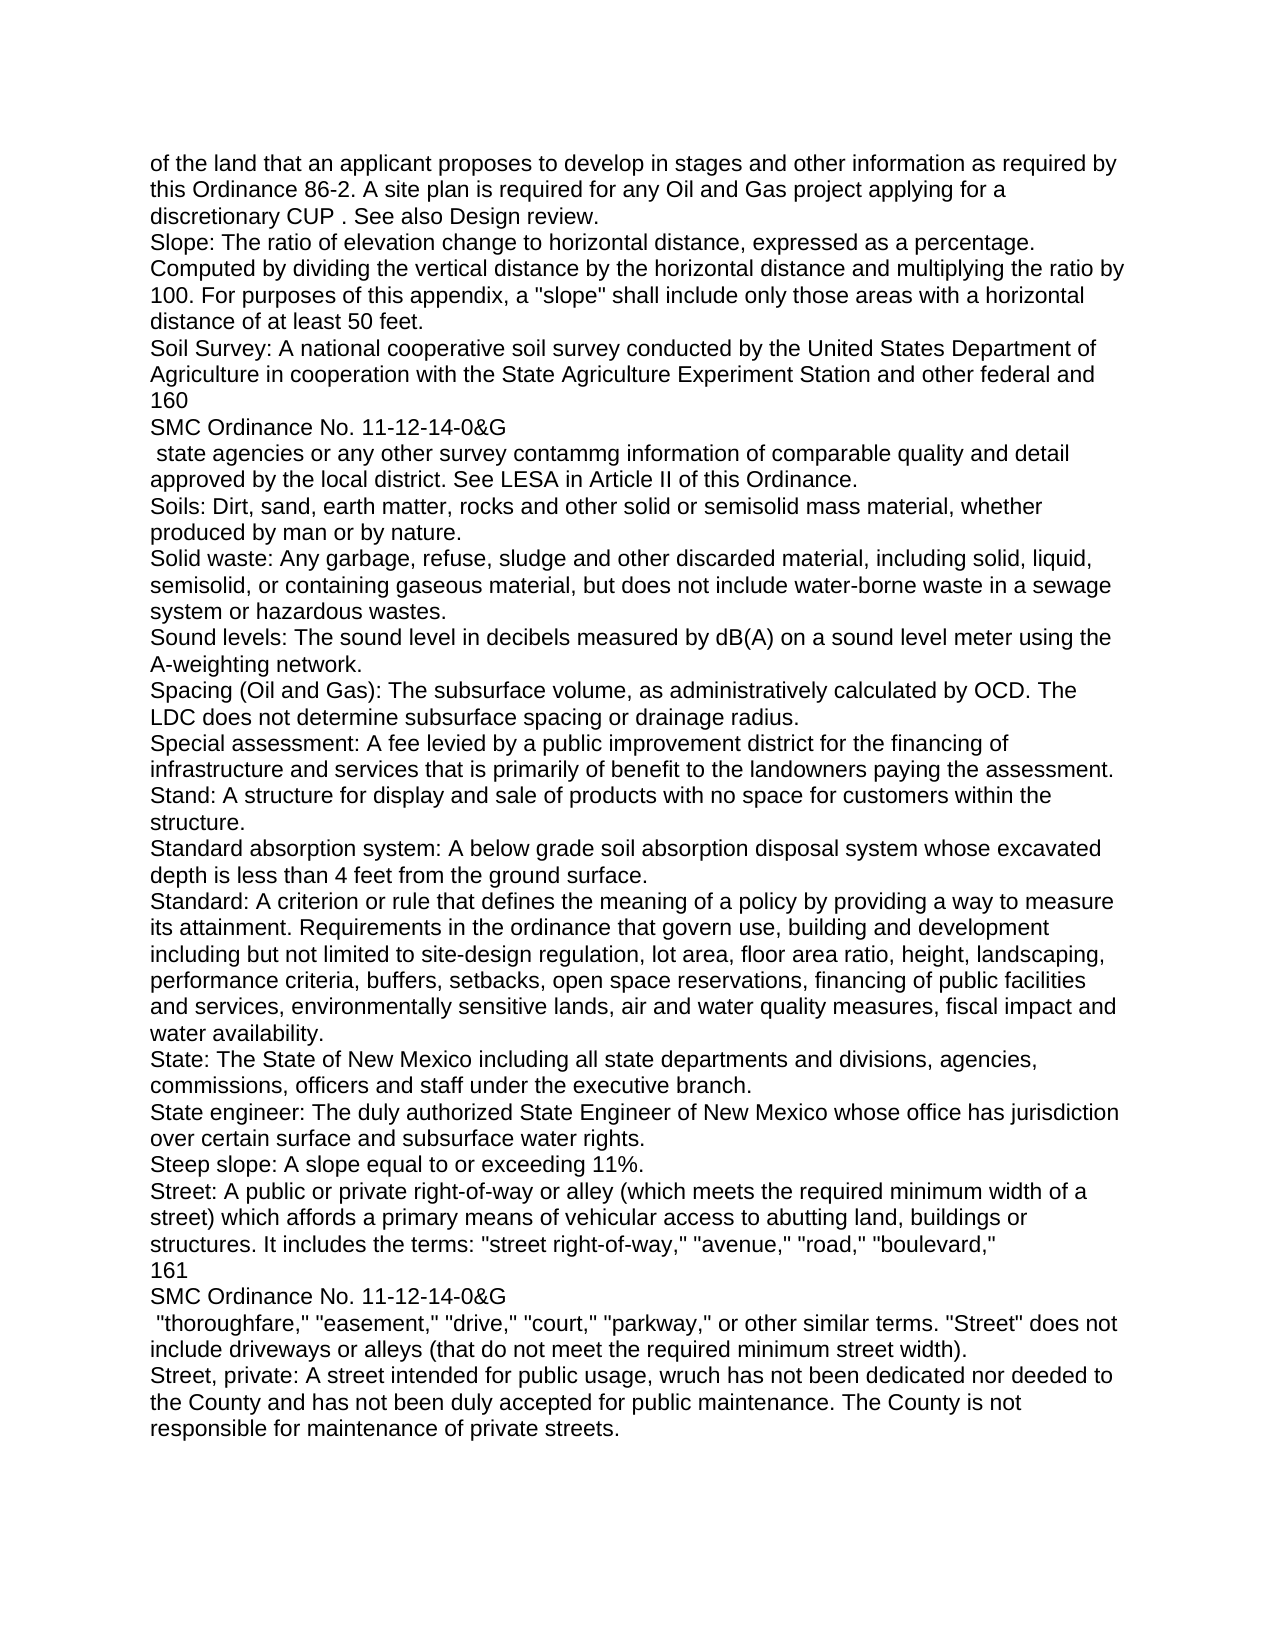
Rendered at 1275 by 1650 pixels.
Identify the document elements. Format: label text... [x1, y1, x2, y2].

text Standard absorption system: A below grade soil absorption disposal system whose excavated depth is less than 4 feet from the ground surface. [150, 835, 1125, 888]
text 161 [150, 1257, 1125, 1283]
text Sound levels: The sound level in decibels measured by dB(A) on a sound level meter using the A-weighting network. [150, 624, 1125, 677]
text 160 [150, 387, 1125, 413]
text SMC Ordinance No. 11-12-14-0&G [150, 413, 1125, 440]
text State: The State of New Mexico including all state departments and divisions, agencies, commissions, officers and staff under the executive branch. [150, 1046, 1125, 1099]
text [150, 150, 1125, 229]
text state agencies or any other survey contammg information of comparable quality and detail approved by the local district. See LESA in Article II of this Ordinance. [150, 440, 1125, 493]
text Street, private: A street intended for public usage, wruch has not been dedicated nor deeded to the County and has not been duly accepted for public maintenance. The County is not responsible for maintenance of private streets. [150, 1362, 1125, 1441]
text Spacing (Oil and Gas): The subsurface volume, as administratively calculated by OCD. The LDC does not determine subsurface spacing or drainage radius. [150, 677, 1125, 730]
text Solid waste: Any garbage, refuse, sludge and other discarded material, including solid, liquid, semisolid, or containing gaseous material, but does not include water-borne waste in a sewage system or hazardous wastes. [150, 545, 1125, 624]
text Street: A public or private right-of-way or alley (which meets the required minimum width of a street) which affords a primary means of vehicular access to abutting land, buildings or structures. It includes the terms: "street right-of-way," "avenue," "road," "boulevard," [150, 1178, 1125, 1257]
text SMC Ordinance No. 11-12-14-0&G [150, 1283, 1125, 1309]
text Steep slope: A slope equal to or exceeding 11%. [150, 1151, 1125, 1178]
text Soils: Dirt, sand, earth matter, rocks and other solid or semisolid mass material, whether produced by man or by nature. [150, 493, 1125, 545]
text Stand: A structure for display and sale of products with no space for customers within the structure. [150, 782, 1125, 835]
text Special assessment: A fee levied by a public improvement district for the financing of infrastructure and services that is primarily of benefit to the landowners paying the assessment. [150, 730, 1125, 782]
text State engineer: The duly authorized State Engineer of New Mexico whose office has jurisdiction over certain surface and subsurface water rights. [150, 1099, 1125, 1151]
text "thoroughfare," "easement," "drive," "court," "parkway," or other similar terms. "Street" does not include driveways or alleys (that do not meet the required minimum street width). [150, 1309, 1125, 1362]
text Soil Survey: A national cooperative soil survey conducted by the United States Department of Agriculture in cooperation with the State Agriculture Experiment Station and other federal and [150, 334, 1125, 387]
text Slope: The ratio of elevation change to horizontal distance, expressed as a percentage. Computed by dividing the vertical distance by the horizontal distance and multiplying the ratio by 100. For purposes of this appendix, a "slope" shall include only those areas with a horizontal distance of at least 50 feet. [150, 229, 1125, 334]
text Standard: A criterion or rule that defines the meaning of a policy by providing a way to measure its attainment. Requirements in the ordinance that govern use, building and development including but not limited to site-design regulation, lot area, floor area ratio, height, landscaping, performance criteria, buffers, setbacks, open space reservations, financing of public facilities and services, environmentally sensitive lands, air and water quality measures, fiscal impact and water availability. [150, 888, 1125, 1046]
